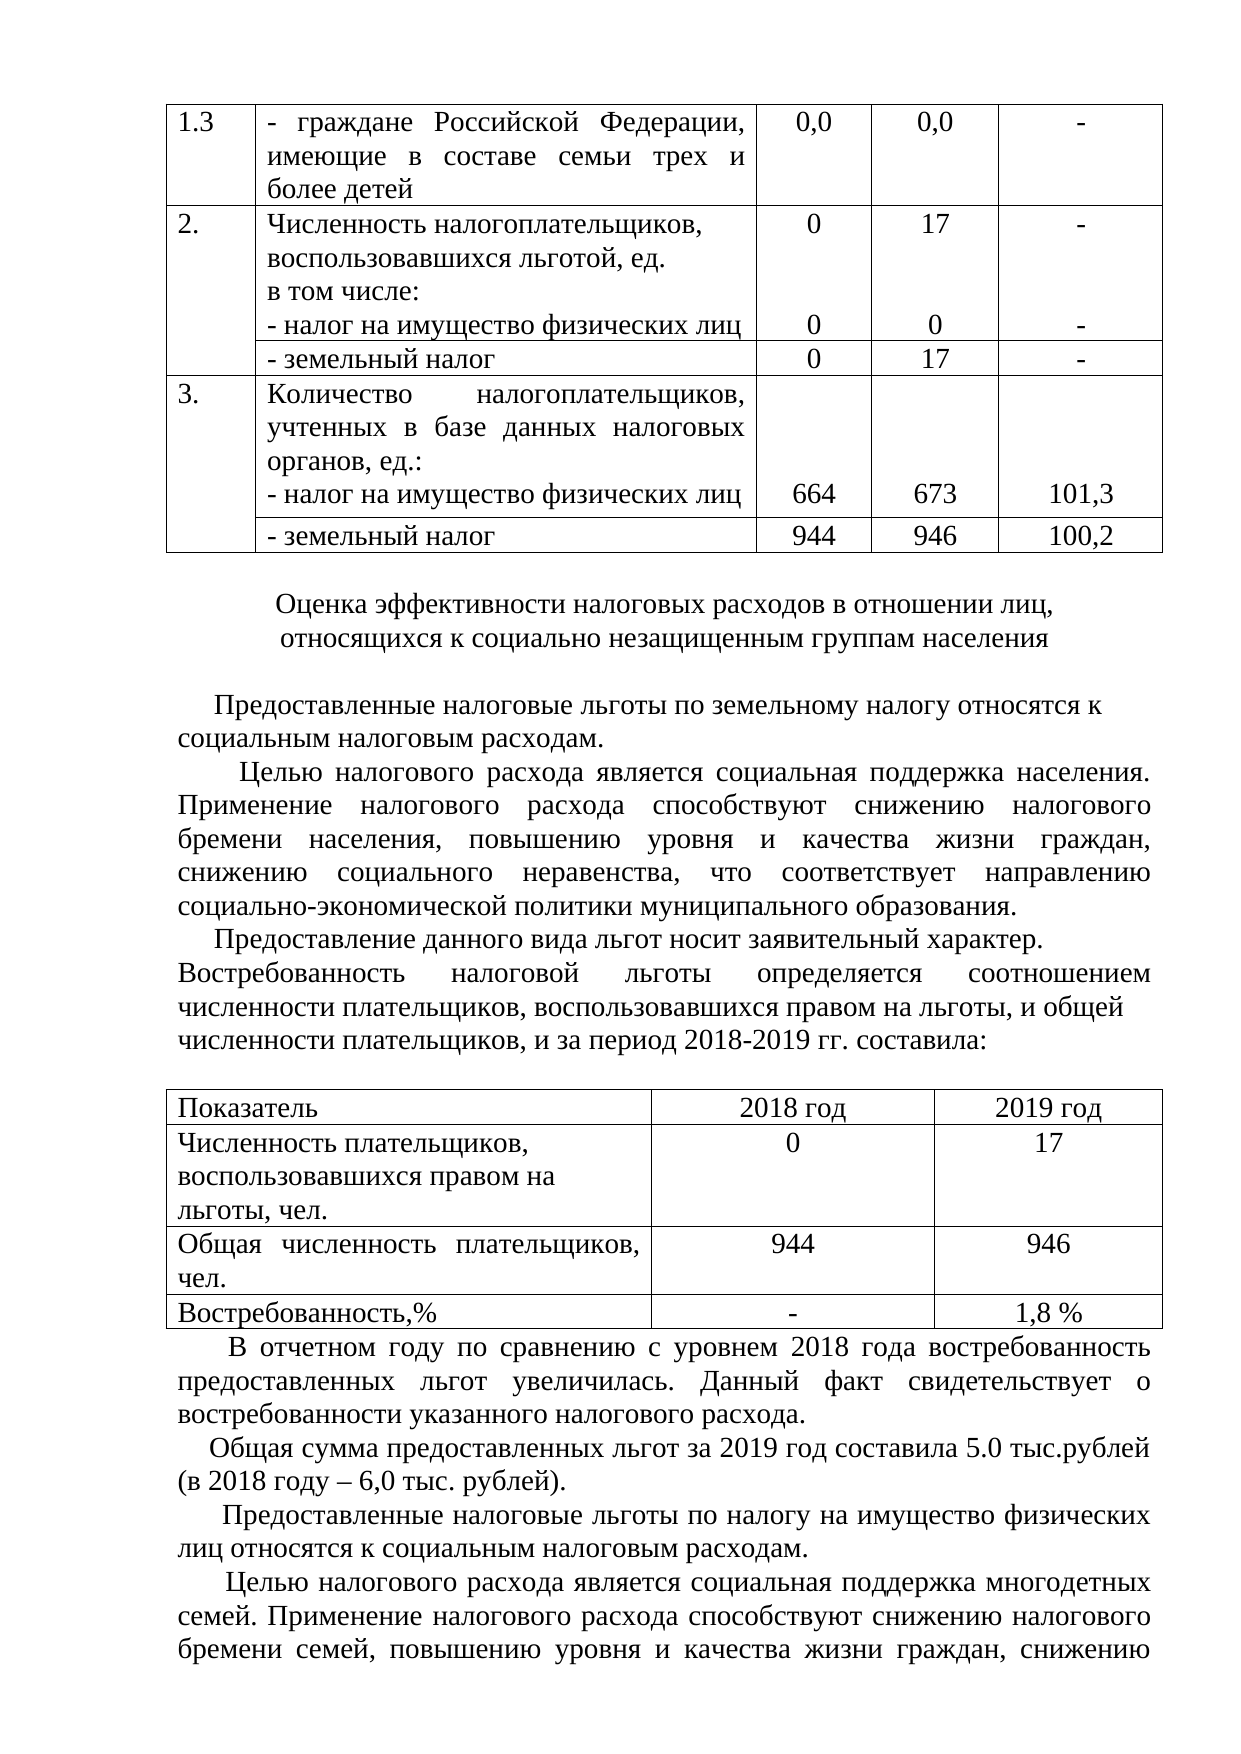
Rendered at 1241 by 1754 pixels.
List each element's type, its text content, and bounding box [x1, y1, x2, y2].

table_cell 0 [652, 1125, 934, 1226]
text В отчетном году по сравнению с уровнем 2018 года востребованность предоставленных льгот увеличилась. Данный факт свидетельствует о востребованности указанного налогового расхода. [177, 1329, 1152, 1430]
table_cell 2. [167, 206, 255, 375]
text относящихся к социально незащищенным группам населения [177, 620, 1152, 653]
text социальным налоговым расходам. [177, 720, 1152, 754]
table_cell - [999, 341, 1162, 375]
table_header Показатель [167, 1090, 651, 1124]
table_cell 944 [757, 518, 871, 552]
table_cell 946 [935, 1227, 1162, 1294]
table_cell 0 0 [757, 206, 871, 340]
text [177, 1564, 1152, 1665]
table_cell 1,8 % [935, 1295, 1162, 1328]
table_cell Общая численность плательщиков, чел. [167, 1227, 651, 1294]
table_cell - земельный налог [256, 341, 756, 375]
table_cell Количество налогоплательщиков, учтенных в базе данных налоговых органов, ед.: - налог на имущество физических лиц [256, 376, 756, 517]
text численности плательщиков, и за период 2018-2019 гг. составила: [177, 1022, 1152, 1056]
table_cell 946 [872, 518, 998, 552]
table_cell - [652, 1295, 934, 1328]
table_header 2018 год [652, 1090, 934, 1124]
text Целью налогового расхода является социальная поддержка населения. Применение налогового расхода способствуют снижению налогового бремени населения, повышению уровня и качества жизни граждан, снижению социального неравенства, что соответствует направлению социально-экономической политики муниципального образования. [177, 754, 1152, 922]
table_cell - земельный налог [256, 518, 756, 552]
table_cell 1.3 [167, 105, 255, 205]
text Предоставление данного вида льгот носит заявительный характер. [177, 922, 1152, 955]
table_cell 17 [872, 341, 998, 375]
table_header 2019 год [935, 1090, 1162, 1124]
table_cell - граждане Российской Федерации, имеющие в составе семьи трех и более детей [256, 105, 756, 205]
table_cell Численность плательщиков, воспользовавшихся правом на льготы, чел. [167, 1125, 651, 1226]
table_cell 17 [935, 1125, 1162, 1226]
text Общая сумма предоставленных льгот за 2019 год составила 5.0 тыс.рублей (в 2018 году – 6,0 тыс. рублей). [177, 1430, 1152, 1497]
table_cell Численность налогоплательщиков, воспользовавшихся льготой, ед. в том числе: - налог на имущество физических лиц [256, 206, 756, 340]
table_cell - - [999, 206, 1162, 340]
table_cell 0 [757, 341, 871, 375]
table_cell 17 0 [872, 206, 998, 340]
table_cell 673 [872, 376, 998, 517]
table_cell 944 [652, 1227, 934, 1294]
text Предоставленные налоговые льготы по налогу на имущество физических лиц относятся к социальным налоговым расходам. [177, 1497, 1152, 1564]
table_cell 0,0 [872, 105, 998, 205]
table_cell - [999, 105, 1162, 205]
text Оценка эффективности налоговых расходов в отношении лиц, [177, 586, 1152, 620]
table_cell 664 [757, 376, 871, 517]
text Востребованность налоговой льготы определяется соотношением численности плательщиков, воспользовавшихся правом на льготы, и общей [177, 955, 1152, 1022]
table_cell 100,2 [999, 518, 1162, 552]
table_cell 101,3 [999, 376, 1162, 517]
table_cell 0,0 [757, 105, 871, 205]
table_cell Востребованность,% [167, 1295, 651, 1328]
table_cell 3. [167, 376, 255, 552]
text Предоставленные налоговые льготы по земельному налогу относятся к [177, 687, 1152, 720]
